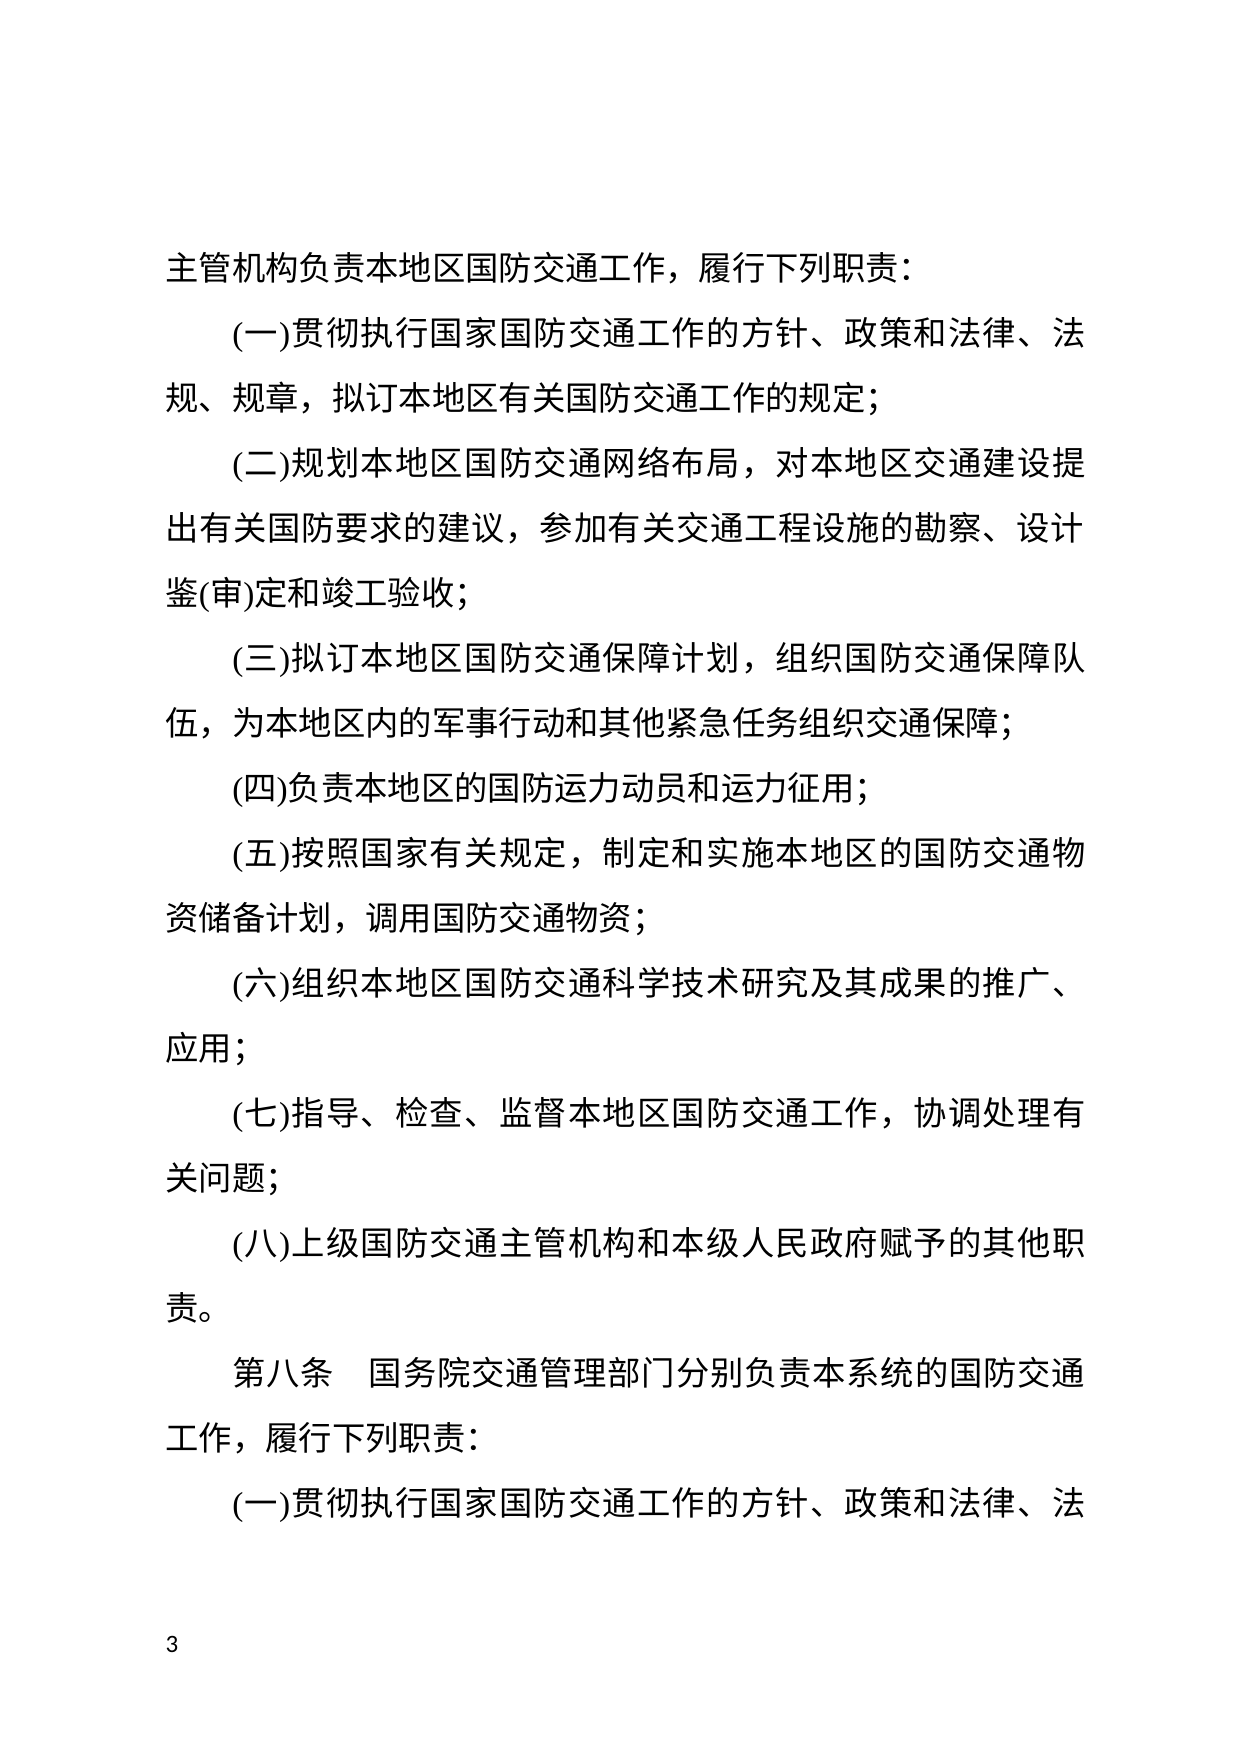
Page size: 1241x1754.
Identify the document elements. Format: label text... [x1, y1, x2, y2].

text (二)规划本地区国防交通网络布局，对本地区交通建设提出有关国防要求的建议，参加有关交通工程设施的勘察、设计鉴(审)定和竣工验收； [165, 428, 1087, 623]
text (八)上级国防交通主管机构和本级人民政府赋予的其他职责。 [165, 1208, 1087, 1338]
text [165, 233, 1087, 298]
text (一)贯彻执行国家国防交通工作的方针、政策和法律、法规、规章，拟订本地区有关国防交通工作的规定； [165, 298, 1087, 428]
text (六)组织本地区国防交通科学技术研究及其成果的推广、应用； [165, 948, 1087, 1078]
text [165, 1468, 1087, 1533]
text (四)负责本地区的国防运力动员和运力征用； [165, 753, 1087, 818]
text (三)拟订本地区国防交通保障计划，组织国防交通保障队伍，为本地区内的军事行动和其他紧急任务组织交通保障； [165, 623, 1087, 753]
text (七)指导、检查、监督本地区国防交通工作，协调处理有关问题； [165, 1078, 1087, 1208]
text 第八条 国务院交通管理部门分别负责本系统的国防交通工作，履行下列职责： [165, 1338, 1087, 1468]
text (五)按照国家有关规定，制定和实施本地区的国防交通物资储备计划，调用国防交通物资； [165, 818, 1087, 948]
